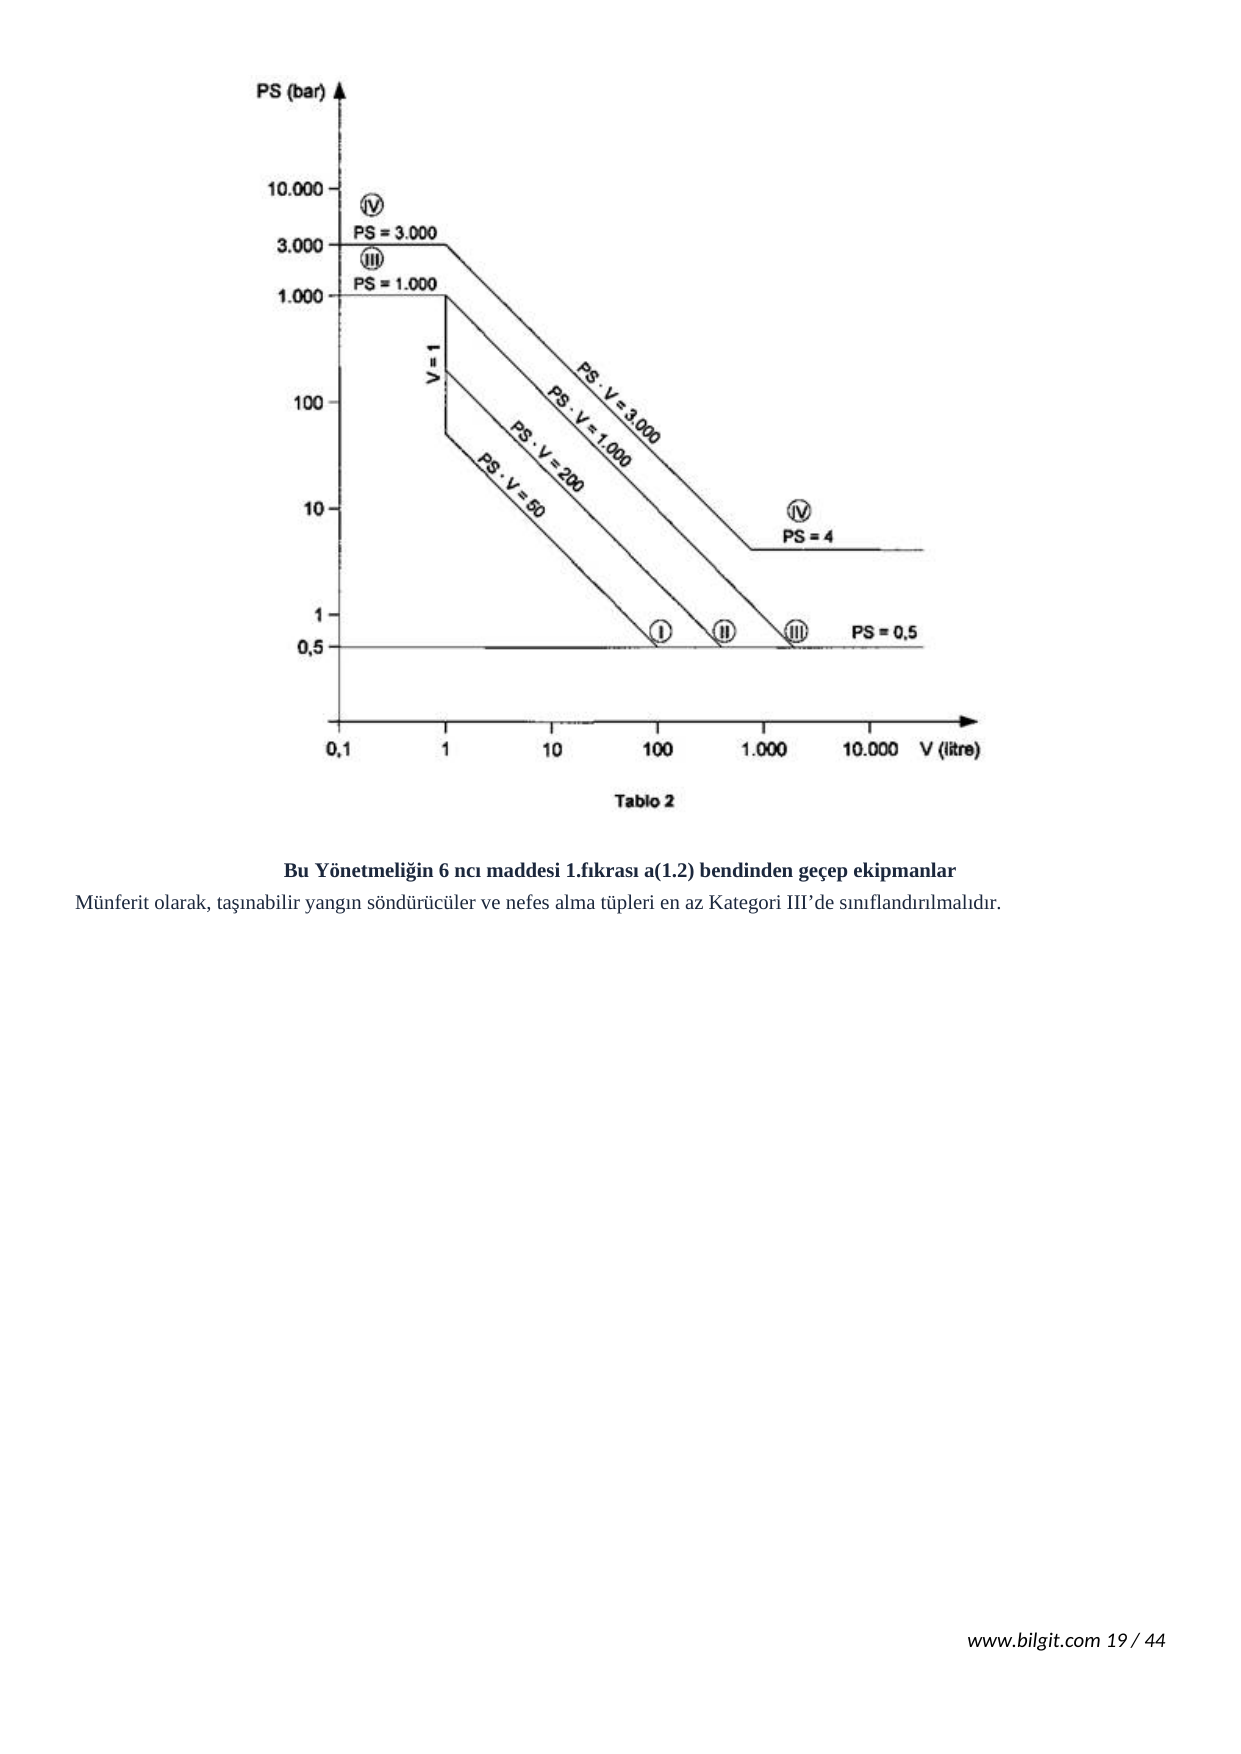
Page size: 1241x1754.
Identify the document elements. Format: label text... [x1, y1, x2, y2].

picture [248, 75, 992, 820]
text Münferit olarak, taşınabilir yangın söndürücüler ve nefes alma tüpleri en az Kategori III’de sınıflandırılmalıdır. [75, 882, 1165, 914]
text Bu Yönetmeliğin 6 ncı maddesi 1.fıkrası a(1.2) bendinden geçep ekipmanlar [75, 851, 1165, 882]
